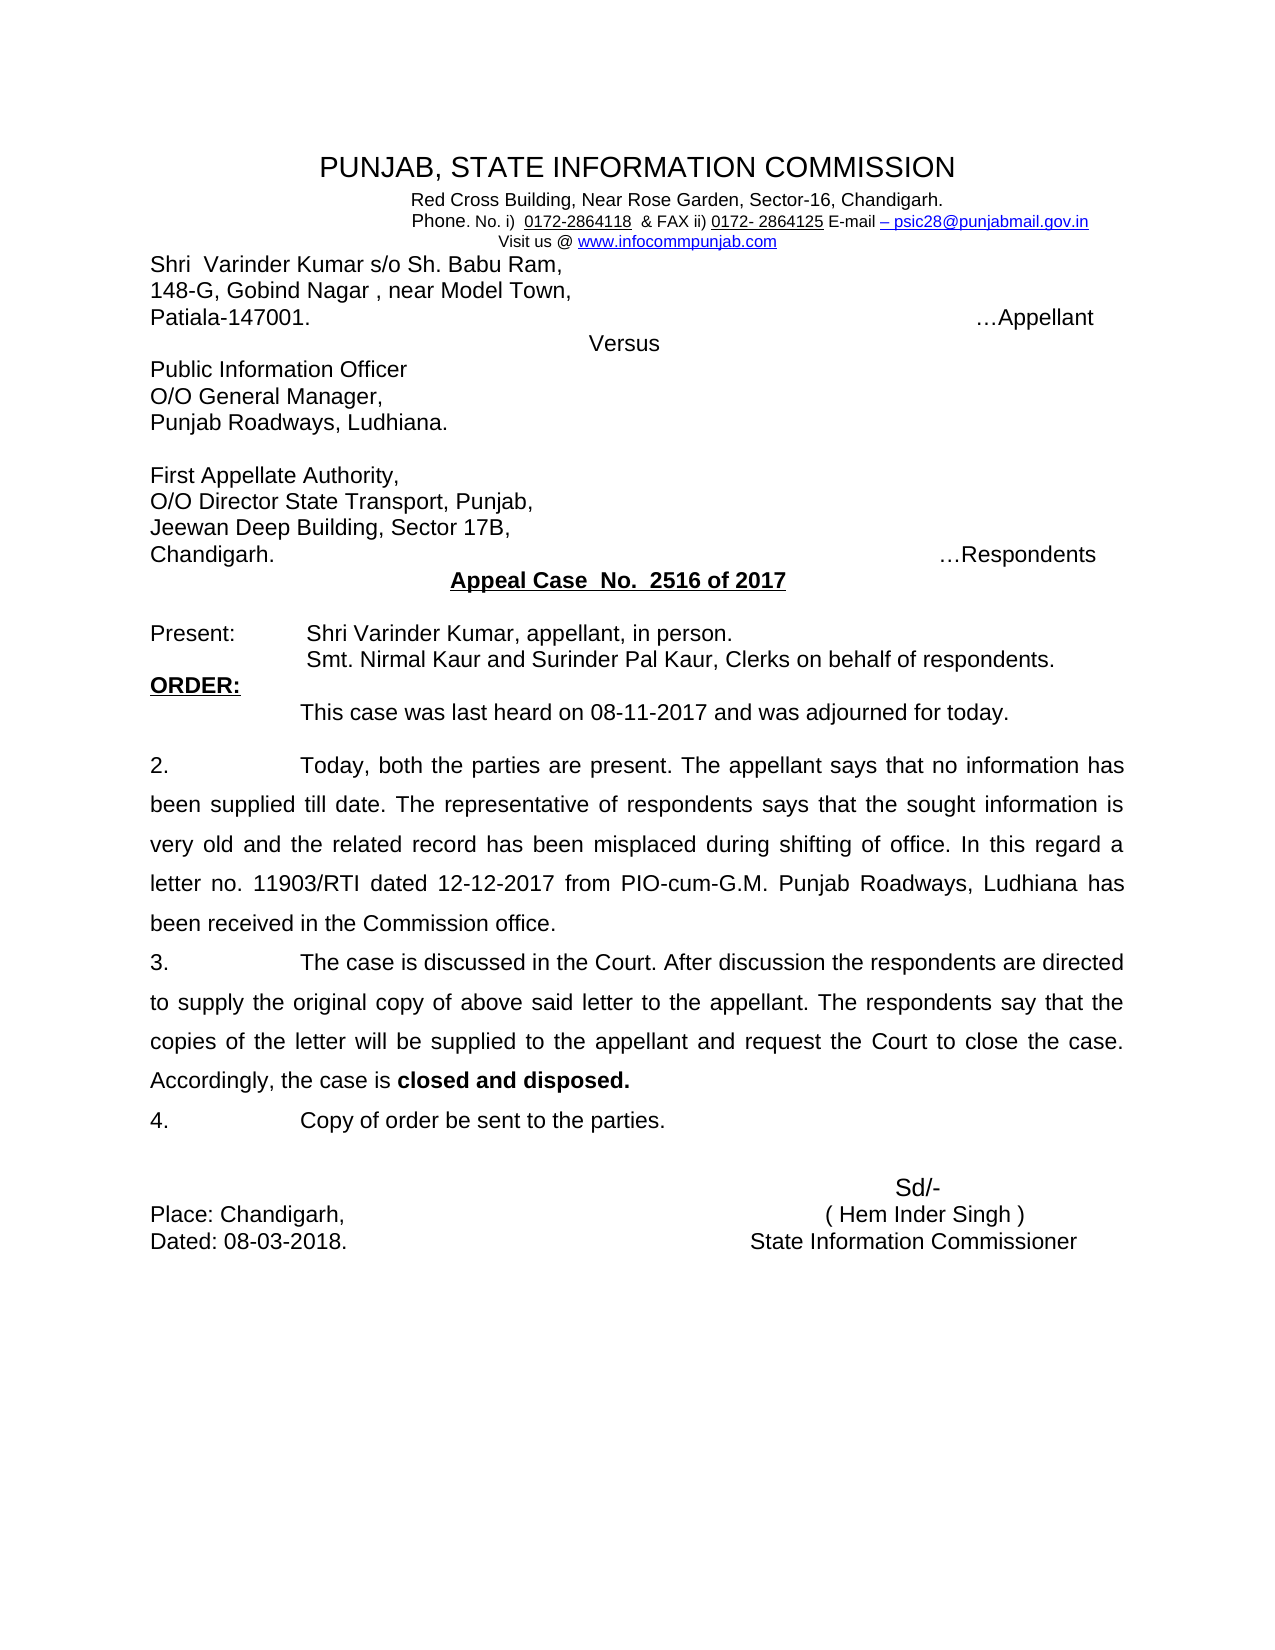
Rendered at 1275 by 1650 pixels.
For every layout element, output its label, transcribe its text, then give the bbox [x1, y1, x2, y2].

text PUNJAB, STATE INFORMATION COMMISSION [150, 150, 1125, 183]
text 3. The case is discussed in the Court. After discussion the respondents are directed to supply the original copy of above said letter to the appellant. The respondents say that the copies of the letter will be supplied to the appellant and request the Court to close the case. Accordingly, the case is closed and disposed. [150, 949, 1125, 1094]
text Chandigarh. …Respondents [150, 541, 1125, 567]
text Appeal Case No. 2516 of 2017 [150, 567, 1125, 593]
text 148-G, Gobind Nagar , near Model Town, [150, 277, 1125, 303]
text Visit us @ www.infocommpunjab.com [150, 232, 1125, 251]
text Versus [450, 330, 1125, 356]
text Public Information Officer [150, 356, 1125, 383]
text Shri Varinder Kumar s/o Sh. Babu Ram, [150, 251, 1125, 277]
text Jeewan Deep Building, Sector 17B, [150, 514, 1125, 541]
text Patiala-147001. …Appellant [150, 303, 1125, 330]
text ORDER: [150, 672, 1125, 699]
text Present: Shri Varinder Kumar, appellant, in person. [150, 620, 1125, 646]
text Smt. Nirmal Kaur and Surinder Pal Kaur, Clerks on behalf of respondents. [150, 646, 1125, 672]
text Red Cross Building, Near Rose Garden, Sector-16, Chandigarh. Phone. No. i) 0172-2864118 & FAX ii) 0172- 2864125 E-mail – psic28@punjabmail.gov.in [150, 188, 1125, 232]
text Punjab Roadways, Ludhiana. [150, 409, 1125, 435]
text Dated: 08-03-2018. State Information Commissioner [150, 1228, 1125, 1254]
text Place: Chandigarh, ( Hem Inder Singh ) [150, 1201, 1125, 1228]
text This case was last heard on 08-11-2017 and was adjourned for today. [150, 699, 1125, 725]
text Sd/- [150, 1173, 1125, 1201]
text O/O General Manager, [150, 383, 1125, 409]
text 2. Today, both the parties are present. The appellant says that no information has been supplied till date. The representative of respondents says that the sought information is very old and the related record has been misplaced during shifting of office. In this regard a letter no. 11903/RTI dated 12-12-2017 from PIO-cum-G.M. Punjab Roadways, Ludhiana has been received in the Commission office. [150, 752, 1125, 936]
text 4. Copy of order be sent to the parties. [150, 1107, 1125, 1133]
text O/O Director State Transport, Punjab, [150, 488, 1125, 514]
text First Appellate Authority, [150, 462, 1125, 488]
